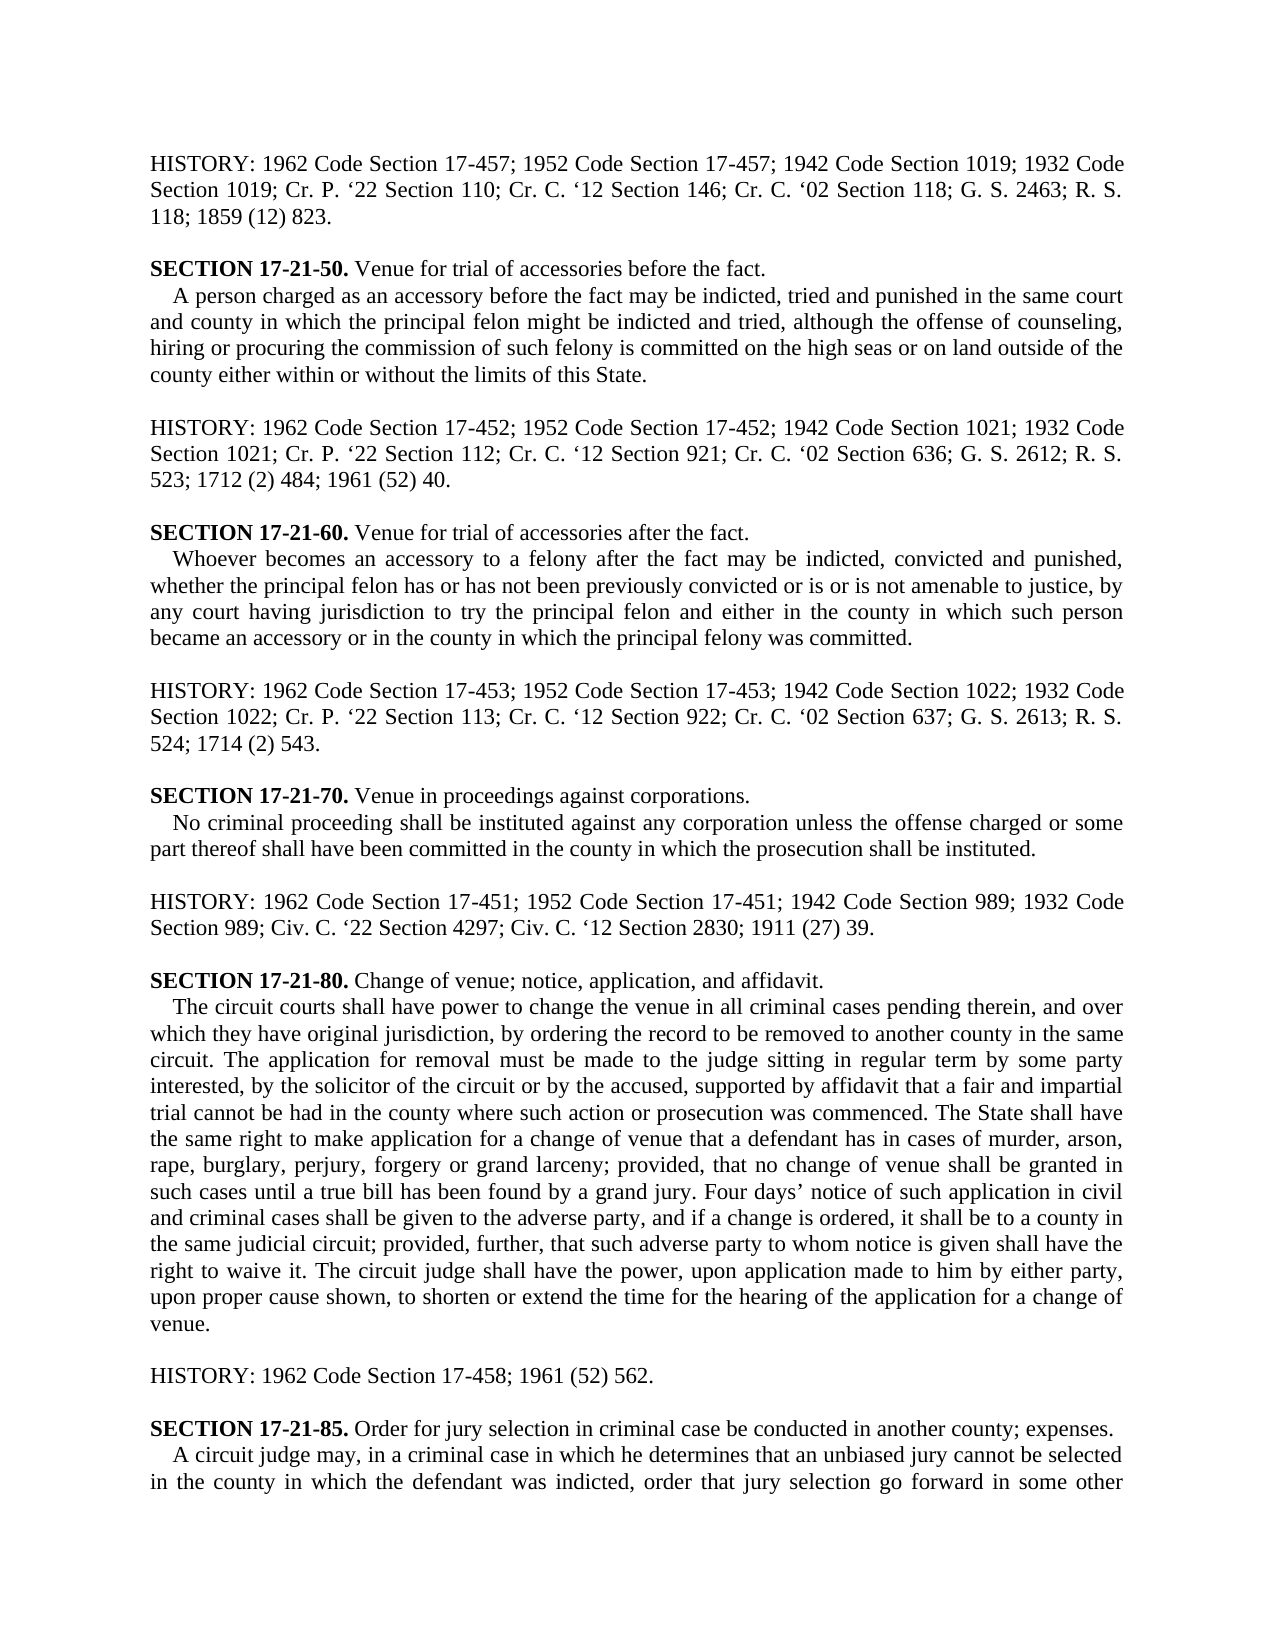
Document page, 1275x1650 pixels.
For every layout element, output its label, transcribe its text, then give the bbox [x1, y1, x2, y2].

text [150, 1441, 1125, 1494]
text SECTION 17-21-50. Venue for trial of accessories before the fact. [150, 255, 1125, 282]
text SECTION 17-21-70. Venue in proceedings against corporations. [150, 782, 1125, 809]
text Whoever becomes an accessory to a felony after the fact may be indicted, convicted and punished, whether the principal felon has or has not been previously convicted or is or is not amenable to justice, by any court having jurisdiction to try the principal felon and either in the county in which such person became an accessory or in the county in which the principal felony was committed. [150, 545, 1125, 651]
text HISTORY: 1962 Code Section 17-458; 1961 (52) 562. [150, 1362, 1125, 1389]
text HISTORY: 1962 Code Section 17-457; 1952 Code Section 17-457; 1942 Code Section 1019; 1932 Code Section 1019; Cr. P. ‘22 Section 110; Cr. C. ‘12 Section 146; Cr. C. ‘02 Section 118; G. S. 2463; R. S. 118; 1859 (12) 823. [150, 150, 1125, 229]
text The circuit courts shall have power to change the venue in all criminal cases pending therein, and over which they have original jurisdiction, by ordering the record to be removed to another county in the same circuit. The application for removal must be made to the judge sitting in regular term by some party interested, by the solicitor of the circuit or by the accused, supported by affidavit that a fair and impartial trial cannot be had in the county where such action or prosecution was commenced. The State shall have the same right to make application for a change of venue that a defendant has in cases of murder, arson, rape, burglary, perjury, forgery or grand larceny; provided, that no change of venue shall be granted in such cases until a true bill has been found by a grand jury. Four days’ notice of such application in civil and criminal cases shall be given to the adverse party, and if a change is ordered, it shall be to a county in the same judicial circuit; provided, further, that such adverse party to whom notice is given shall have the right to waive it. The circuit judge shall have the power, upon application made to him by either party, upon proper cause shown, to shorten or extend the time for the hearing of the application for a change of venue. [150, 993, 1125, 1336]
text SECTION 17-21-80. Change of venue; notice, application, and affidavit. [150, 967, 1125, 993]
text SECTION 17-21-60. Venue for trial of accessories after the fact. [150, 519, 1125, 545]
text HISTORY: 1962 Code Section 17-452; 1952 Code Section 17-452; 1942 Code Section 1021; 1932 Code Section 1021; Cr. P. ‘22 Section 112; Cr. C. ‘12 Section 921; Cr. C. ‘02 Section 636; G. S. 2612; R. S. 523; 1712 (2) 484; 1961 (52) 40. [150, 413, 1125, 493]
text HISTORY: 1962 Code Section 17-451; 1952 Code Section 17-451; 1942 Code Section 989; 1932 Code Section 989; Civ. C. ‘22 Section 4297; Civ. C. ‘12 Section 2830; 1911 (27) 39. [150, 888, 1125, 941]
text A person charged as an accessory before the fact may be indicted, tried and punished in the same court and county in which the principal felon might be indicted and tried, although the offense of counseling, hiring or procuring the commission of such felony is committed on the high seas or on land outside of the county either within or without the limits of this State. [150, 282, 1125, 387]
text SECTION 17-21-85. Order for jury selection in criminal case be conducted in another county; expenses. [150, 1415, 1125, 1441]
text No criminal proceeding shall be instituted against any corporation unless the offense charged or some part thereof shall have been committed in the county in which the prosecution shall be instituted. [150, 809, 1125, 862]
text HISTORY: 1962 Code Section 17-453; 1952 Code Section 17-453; 1942 Code Section 1022; 1932 Code Section 1022; Cr. P. ‘22 Section 113; Cr. C. ‘12 Section 922; Cr. C. ‘02 Section 637; G. S. 2613; R. S. 524; 1714 (2) 543. [150, 677, 1125, 756]
